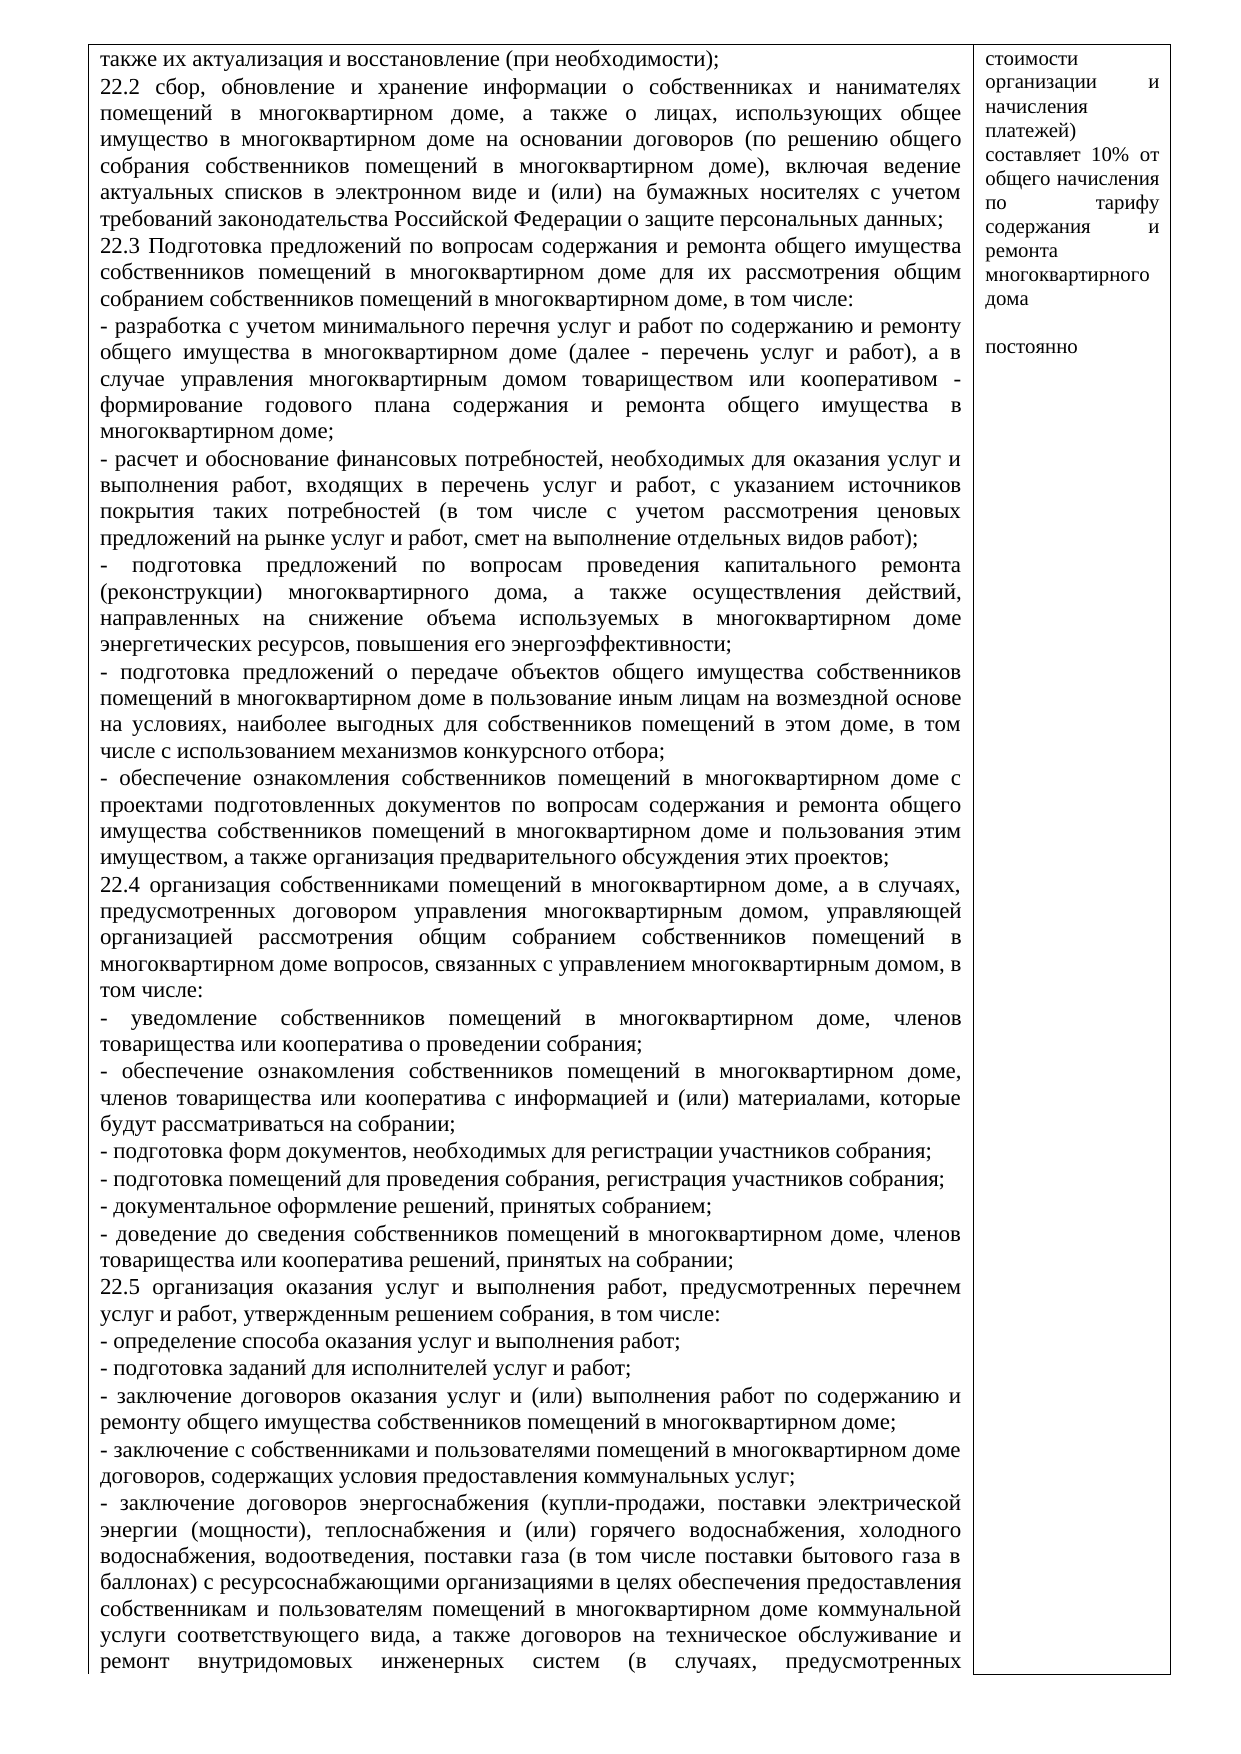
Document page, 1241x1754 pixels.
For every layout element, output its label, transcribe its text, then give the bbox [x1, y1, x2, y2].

table_cell - заключение договоров оказания услуг и (или) выполнения работ по содержанию и ремонту общего имущества собственников помещений в многоквартирном доме; [89, 1381, 973, 1434]
table_cell - расчет и обоснование финансовых потребностей, необходимых для оказания услуг и выполнения работ, входящих в перечень услуг и работ, с указанием источников покрытия таких потребностей (в том числе с учетом рассмотрения ценовых предложений на рынке услуг и работ, смет на выполнение отдельных видов работ); [89, 444, 973, 550]
table_cell - разработка с учетом минимального перечня услуг и работ по содержанию и ремонту общего имущества в многоквартирном доме (далее - перечень услуг и работ), а в случае управления многоквартирным домом товариществом или кооперативом - формирование годового плана содержания и ремонта общего имущества в многоквартирном доме; [89, 311, 973, 444]
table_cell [89, 1488, 973, 1674]
table_cell 22.4 организация собственниками помещений в многоквартирном доме, а в случаях, предусмотренных договором управления многоквартирным домом, управляющей организацией рассмотрения общим собранием собственников помещений в многоквартирном доме вопросов, связанных с управлением многоквартирным домом, в том числе: [89, 870, 973, 1002]
table_cell - подготовка заданий для исполнителей услуг и работ; [89, 1354, 973, 1381]
table_cell - подготовка форм документов, необходимых для регистрации участников собрания; [89, 1136, 973, 1164]
table_cell - доведение до сведения собственников помещений в многоквартирном доме, членов товарищества или кооператива решений, принятых на собрании; [89, 1219, 973, 1272]
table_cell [89, 45, 973, 72]
table_cell - обеспечение ознакомления собственников помещений в многоквартирном доме с проектами подготовленных документов по вопросам содержания и ремонта общего имущества собственников помещений в многоквартирном доме и пользования этим имуществом, а также организация предварительного обсуждения этих проектов; [89, 763, 973, 870]
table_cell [974, 45, 1170, 1674]
table_cell - заключение с собственниками и пользователями помещений в многоквартирном доме договоров, содержащих условия предоставления коммунальных услуг; [89, 1435, 973, 1488]
table_cell 22.2 сбор, обновление и хранение информации о собственниках и нанимателях помещений в многоквартирном доме, а также о лицах, использующих общее имущество в многоквартирном доме на основании договоров (по решению общего собрания собственников помещений в многоквартирном доме), включая ведение актуальных списков в электронном виде и (или) на бумажных носителях с учетом требований законодательства Российской Федерации о защите персональных данных; [89, 72, 973, 231]
table_cell - подготовка помещений для проведения собрания, регистрация участников собрания; [89, 1164, 973, 1191]
table_cell - обеспечение ознакомления собственников помещений в многоквартирном доме, членов товарищества или кооператива с информацией и (или) материалами, которые будут рассматриваться на собрании; [89, 1056, 973, 1136]
table_cell - определение способа оказания услуг и выполнения работ; [89, 1326, 973, 1353]
table_cell 22.5 организация оказания услуг и выполнения работ, предусмотренных перечнем услуг и работ, утвержденным решением собрания, в том числе: [89, 1272, 973, 1326]
table_cell 22.3 Подготовка предложений по вопросам содержания и ремонта общего имущества собственников помещений в многоквартирном доме для их рассмотрения общим собранием собственников помещений в многоквартирном доме, в том числе: [89, 231, 973, 311]
table_cell - подготовка предложений о передаче объектов общего имущества собственников помещений в многоквартирном доме в пользование иным лицам на возмездной основе на условиях, наиболее выгодных для собственников помещений в этом доме, в том числе с использованием механизмов конкурсного отбора; [89, 657, 973, 763]
table_cell - подготовка предложений по вопросам проведения капитального ремонта (реконструкции) многоквартирного дома, а также осуществления действий, направленных на снижение объема используемых в многоквартирном доме энергетических ресурсов, повышения его энергоэффективности; [89, 550, 973, 657]
table_cell - уведомление собственников помещений в многоквартирном доме, членов товарищества или кооператива о проведении собрания; [89, 1003, 973, 1056]
table_cell - документальное оформление решений, принятых собранием; [89, 1191, 973, 1218]
